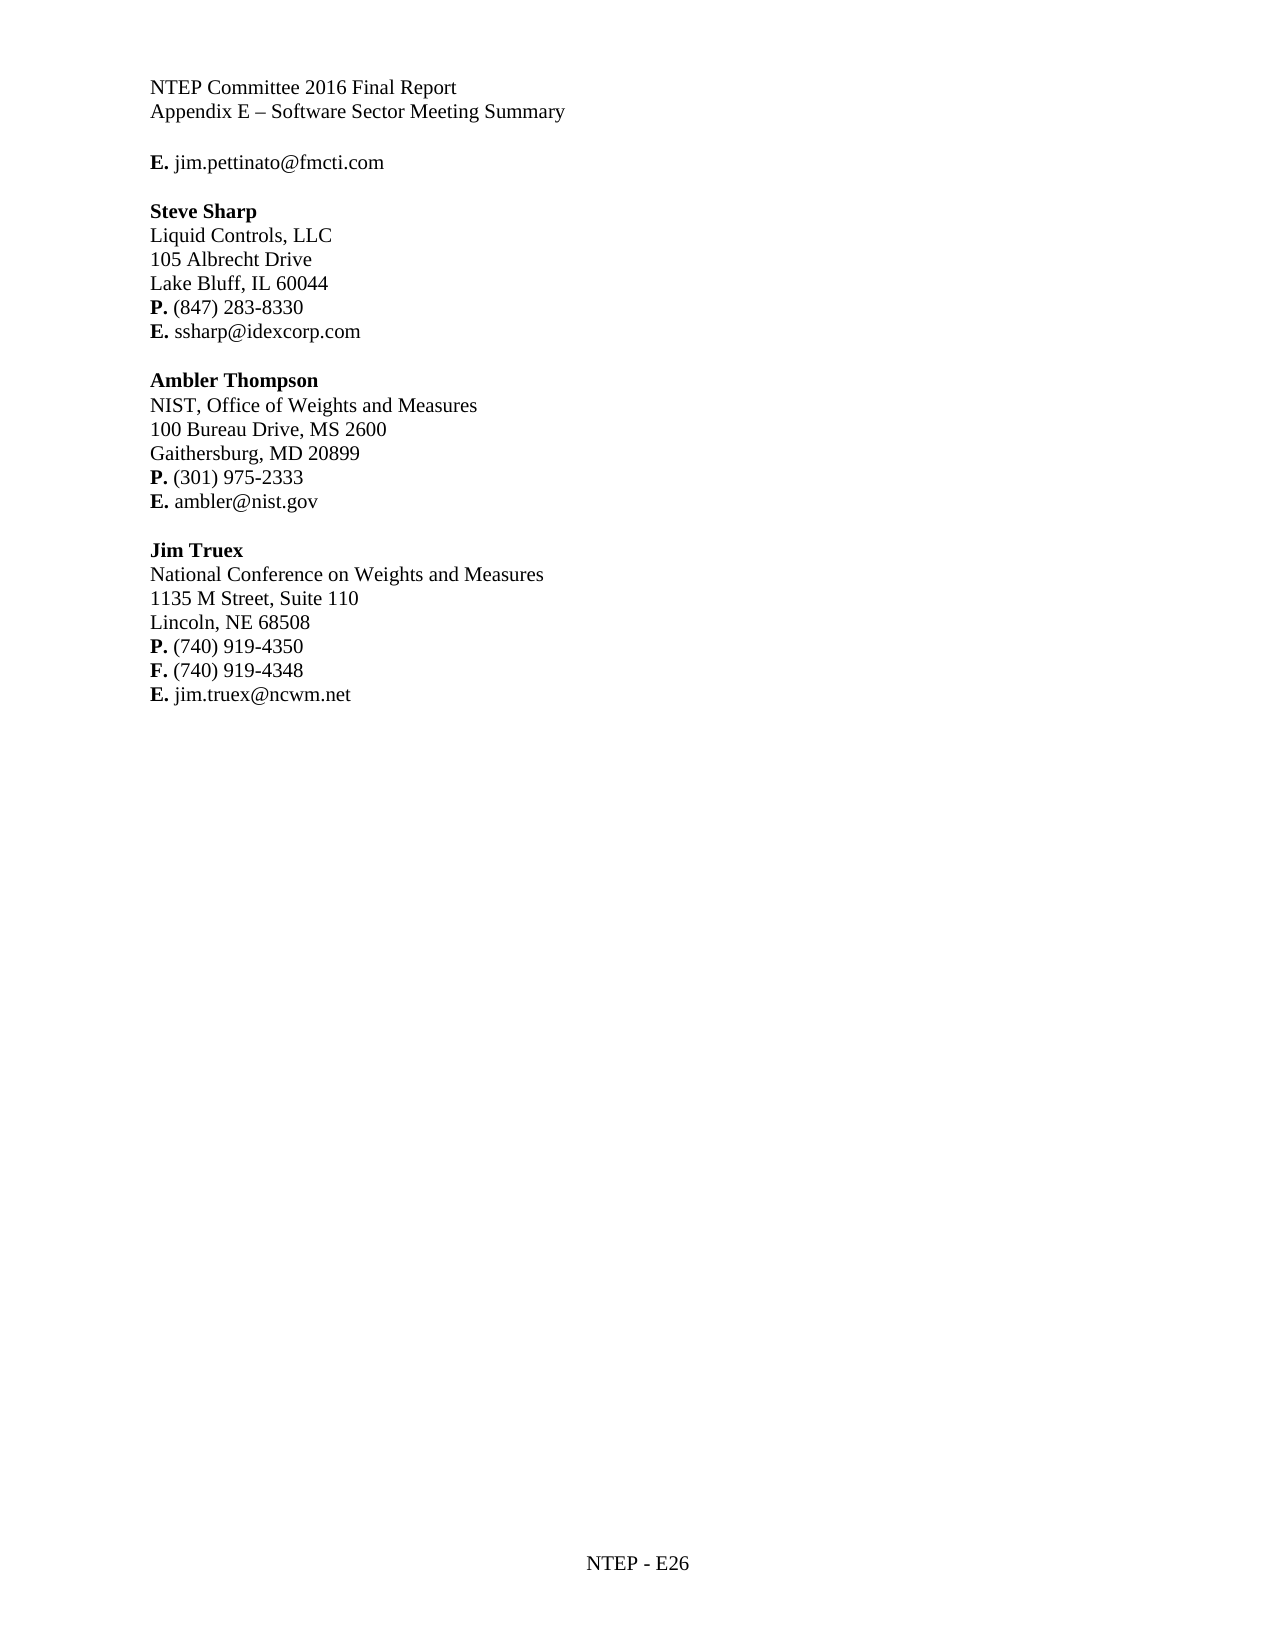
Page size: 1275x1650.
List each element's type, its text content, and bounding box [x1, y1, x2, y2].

text E. ambler@nist.gov [150, 489, 600, 513]
text E. jim.truex@ncwm.net [150, 682, 600, 706]
text Jim Truex [150, 538, 600, 562]
text Gaithersburg, MD 20899 [150, 441, 600, 465]
text NIST, Office of Weights and Measures [150, 392, 600, 417]
text E. ssharp@idexcorp.com [150, 319, 600, 343]
text 1135 M Street, Suite 110 [150, 586, 600, 610]
text 100 Bureau Drive, MS 2600 [150, 417, 600, 441]
text Steve Sharp [150, 199, 600, 223]
text P. (301) 975-2333 [150, 465, 600, 489]
text Lincoln, NE 68508 [150, 610, 600, 634]
text National Conference on Weights and Measures [150, 562, 600, 586]
text E. jim.pettinato@fmcti.com [150, 150, 600, 174]
text Ambler Thompson [150, 368, 600, 392]
text F. (740) 919-4348 [150, 658, 600, 682]
text Lake Bluff, IL 60044 [150, 271, 600, 295]
text P. (740) 919-4350 [150, 634, 600, 658]
text P. (847) 283-8330 [150, 295, 600, 319]
text 105 Albrecht Drive [150, 247, 600, 271]
text Liquid Controls, LLC [150, 223, 600, 247]
